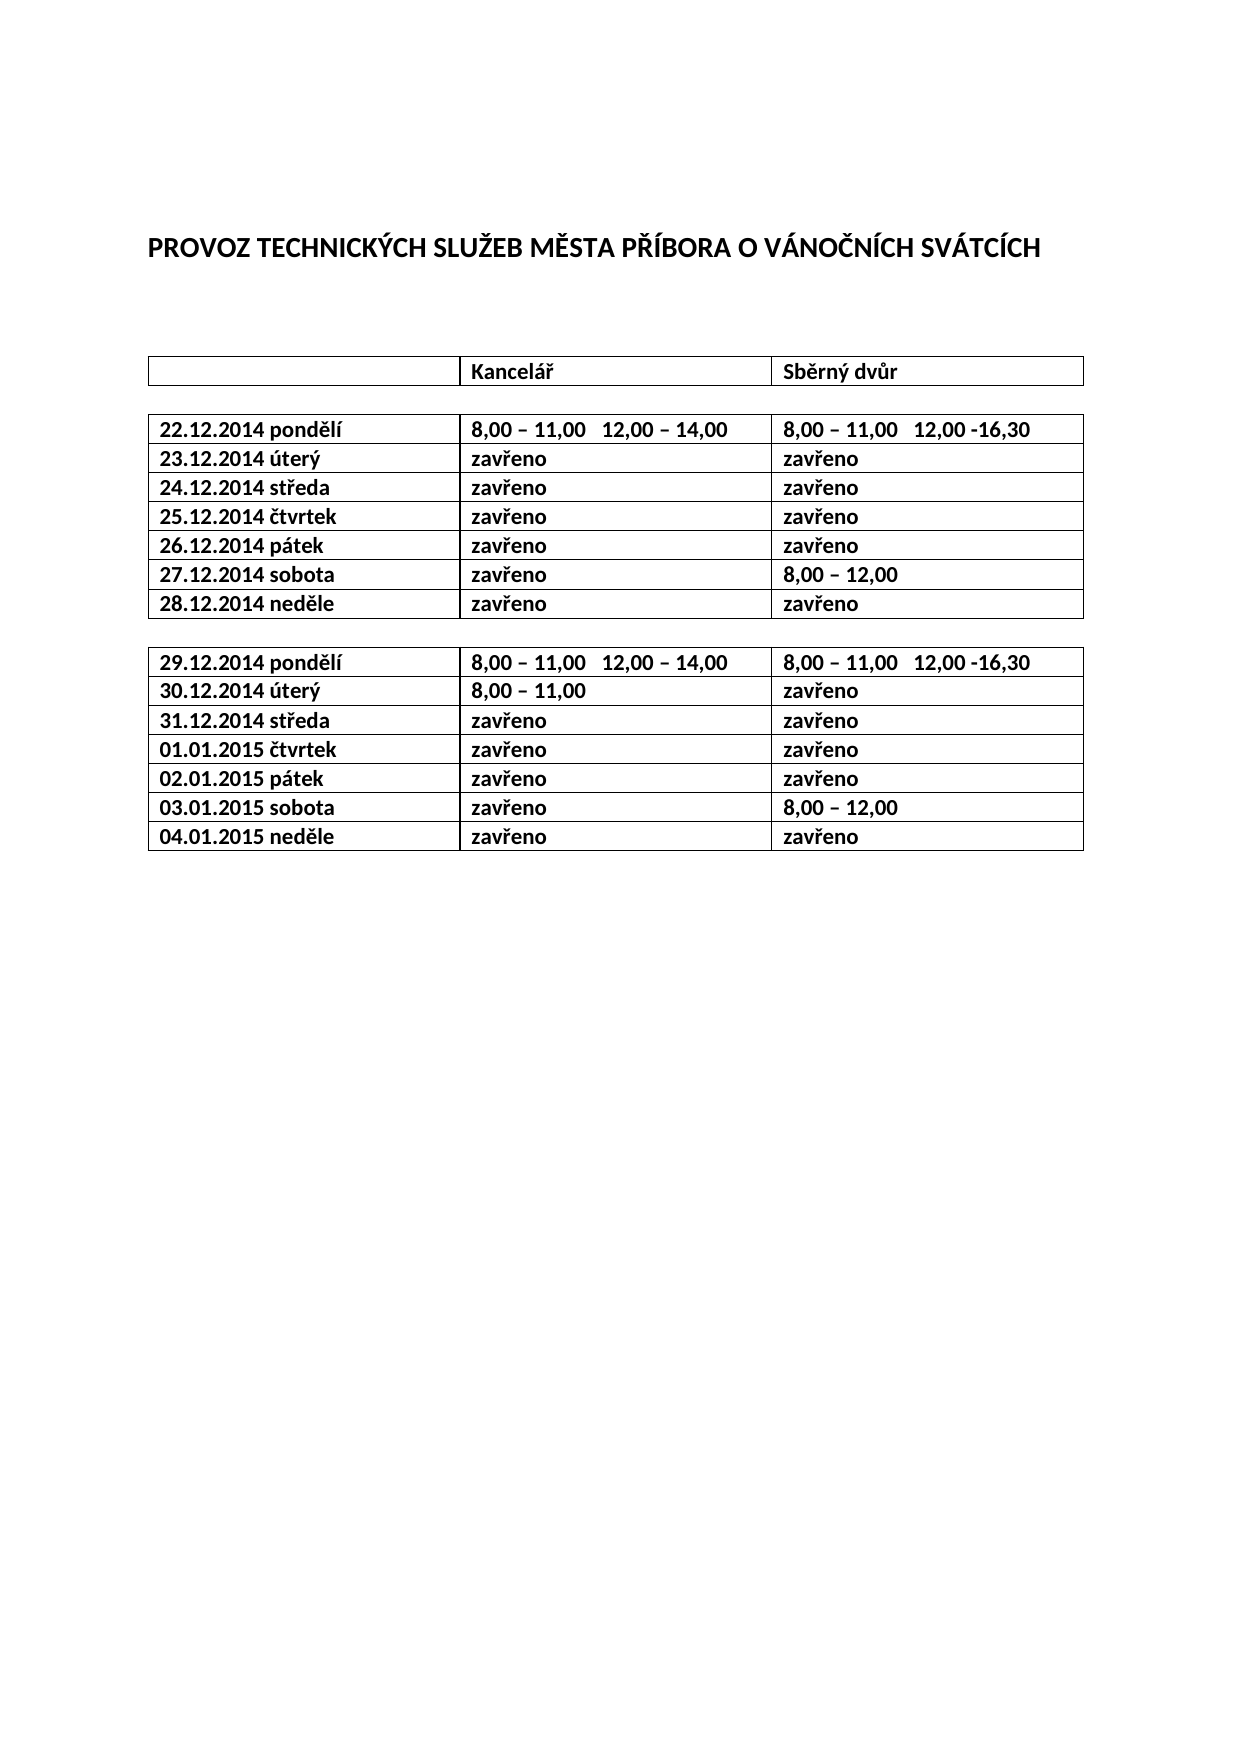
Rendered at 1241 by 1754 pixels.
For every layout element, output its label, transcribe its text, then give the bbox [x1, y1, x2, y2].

table_header PROVOZ TECHNICKÝCH SLUŽEB MĚSTA PŘÍBORA O VÁNOČNÍCH SVÁTCÍCH [136, 201, 1096, 1047]
